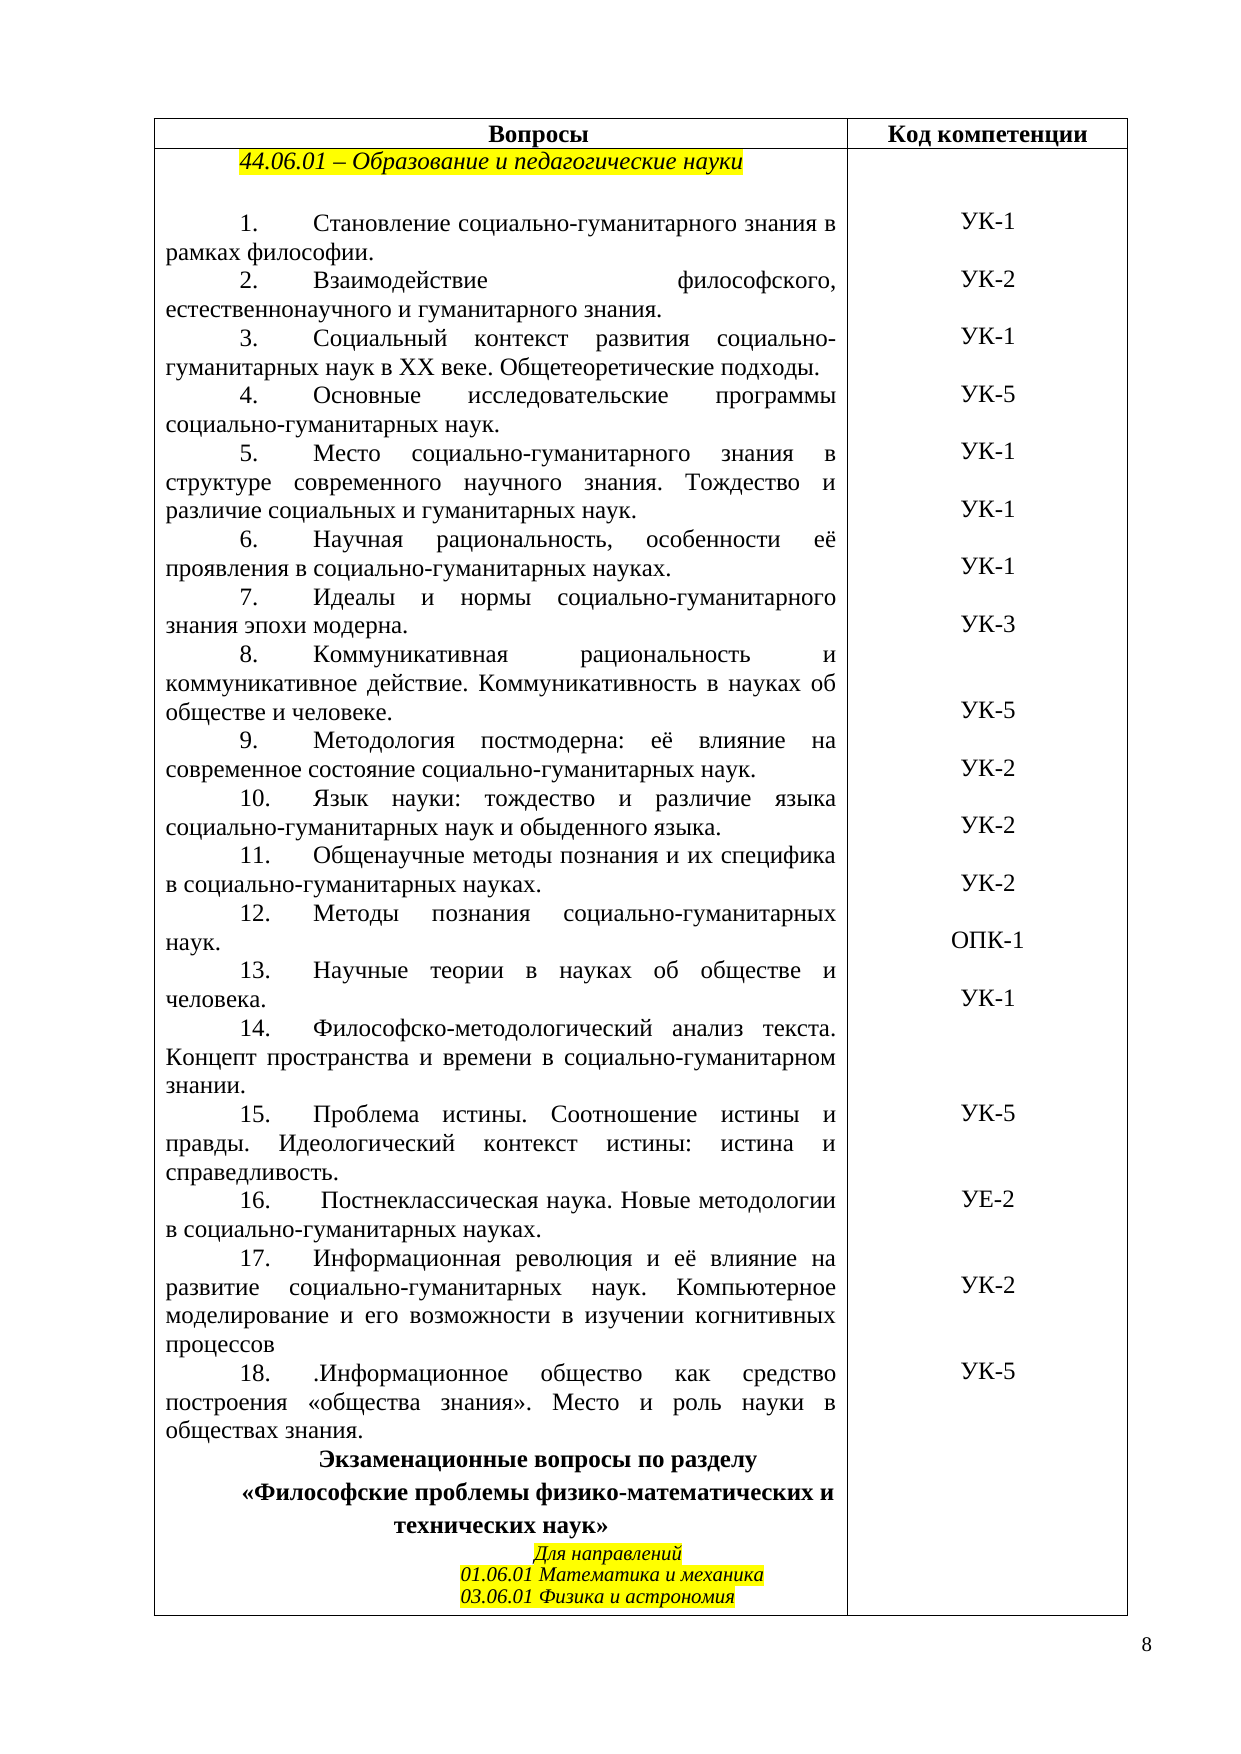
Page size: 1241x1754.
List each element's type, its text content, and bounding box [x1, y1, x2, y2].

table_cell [848, 149, 1127, 1615]
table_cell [155, 149, 847, 1615]
table_header Код компетенции [848, 119, 1127, 148]
table_header Вопросы [155, 119, 847, 148]
